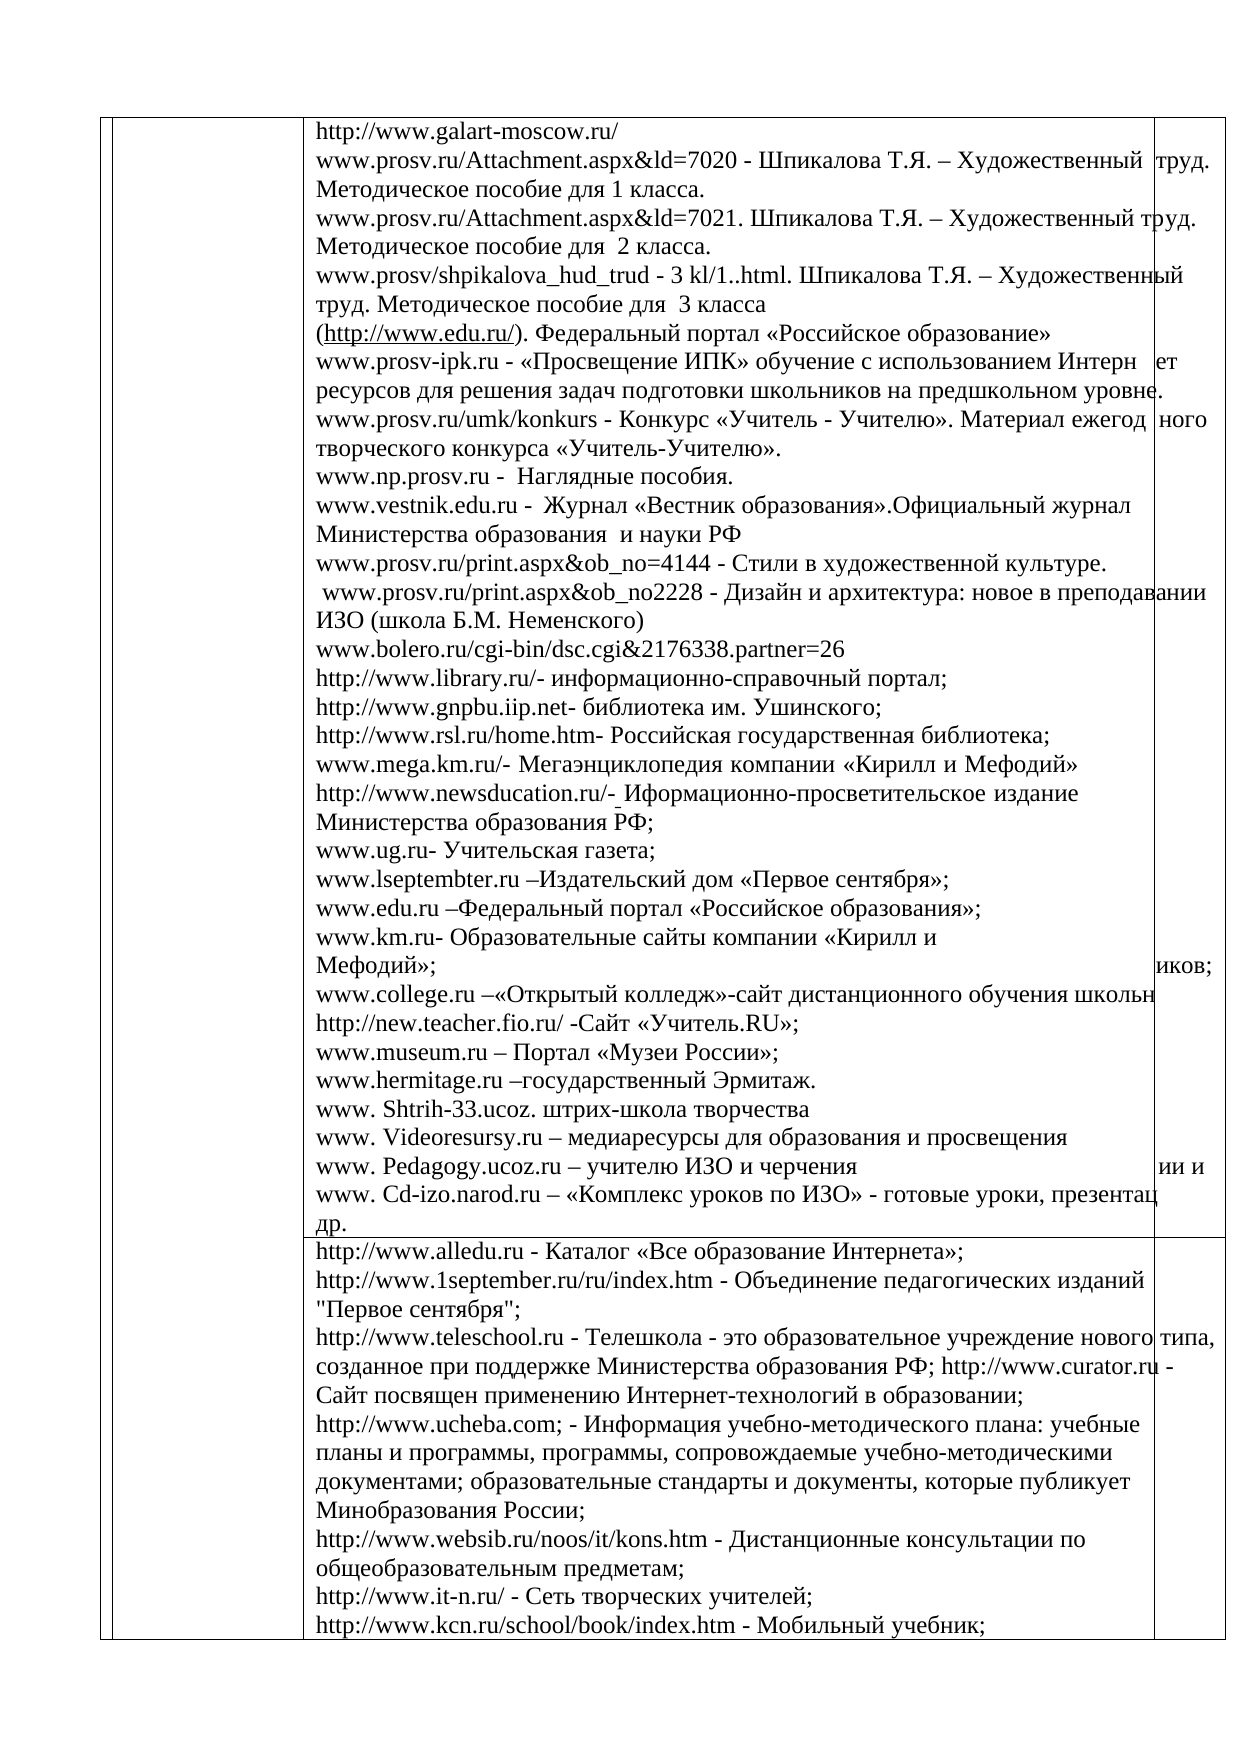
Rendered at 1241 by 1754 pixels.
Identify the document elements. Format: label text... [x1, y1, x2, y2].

table_header http://www.galart-moscow.ru/ www.prosv.ru/Attachment.aspx&ld=7020 - Шпикалова Т.Я. – Художественный Методическое пособие для 1 класса. www.prosv.ru/Attachment.aspx&ld=7021. Шпикалова Т.Я. – Художественный тр Методическое пособие для 2 класса. www.prosv/shpikalova_hud_trud - 3 kl/1..html. Шпикалова Т.Я. – Художественн труд. Методическое пособие для 3 класса (http://www.edu.ru/). Федеральный портал «Российское образование» www.prosv-ipk.ru - «Просвещение ИПК» обучение с использованием Интерн ресурсов для решения задач подготовки школьников на предшкольном уровне www.prosv.ru/umk/konkurs - Конкурс «Учитель - Учителю». Материал ежегод творческого конкурса «Учитель-Учителю». www.np.prosv.ru - Наглядные пособия. www.vestnik.edu.ru - Журнал «Вестник образования».Официальный журнал Министерства образования и науки РФ www.prosv.ru/print.aspx&ob_no=4144 - Стили в художественной культуре. www.prosv.ru/print.aspx&ob_no2228 - Дизайн и архитектура: новое в преподава ИЗО (школа Б.М. Неменского) www.bolero.ru/cgi-bin/dsc.cgi&2176338.partner=26 http://www.library.ru/- информационно-справочный портал; http://www.gnpbu.iip.net- библиотека им. Ушинского; http://www.rsl.ru/home.htm- Российская государственная библиотека; www.mega.km.ru/- Мегаэнциклопедия компании «Кирилл и Мефодий» http://www.newsducation.ru/- Иформационно-просветительское издание Министерства образования РФ; www.ug.ru- Учительская газета; www.lseptembter.ru –Издательский дом «Первое сентября»; www.edu.ru –Федеральный портал «Российское образования»; www.km.ru- Образовательные сайты компании «Кирилл и Мефодий»; www.college.ru –«Открытый колледж»-сайт дистанционного обучения школьн http://new.teacher.fio.ru/ -Cайт «Учитель.RU»; www.museum.ru – Портал «Музеи России»; www.hermitage.ru –государственный Эрмитаж. www. Shtrih-33.ucoz. штрих-школа творчества www. Videoresursy.ru – медиаресурсы для образования и просвещения www. Pedagogy.ucoz.ru – учителю ИЗО и черчения www. Cd-izo.narod.ru – «Комплекс уроков по ИЗО» - готовые уроки, презентац др. [304, 118, 1154, 1237]
table_cell http://www.alledu.ru - Каталог «Все образование Интернета»; http://www.1september.ru/ru/index.htm - Объединение педагогических изданий "Первое сентября"; http://www.teleschool.ru - Телешкола - это образовательное учреждение нового созданное при поддержке Министерства образования РФ; http://www.curator.ru Сайт посвящен применению Интернет-технологий в образовании; http://www.ucheba.com; - Информация учебно-методического плана: учебные планы и программы, программы, сопровождаемые учебно-методическими документами; образовательные стандарты и документы, которые публикует Минобразования России; http://www.websib.ru/noos/it/kons.htm - Дистанционные консультации по общеобразовательным предметам; http://www.it-n.ru/ - Сеть творческих учителей; http://www.kcn.ru/school/book/index.htm - Мобильный учебник; [304, 1238, 1154, 1639]
table_header [101, 118, 112, 1639]
table_header труд. уд. ый ет . ного нии иков; ии и [1155, 118, 1225, 1237]
table_cell типа, - [1155, 1238, 1225, 1639]
table_header [113, 118, 303, 1639]
